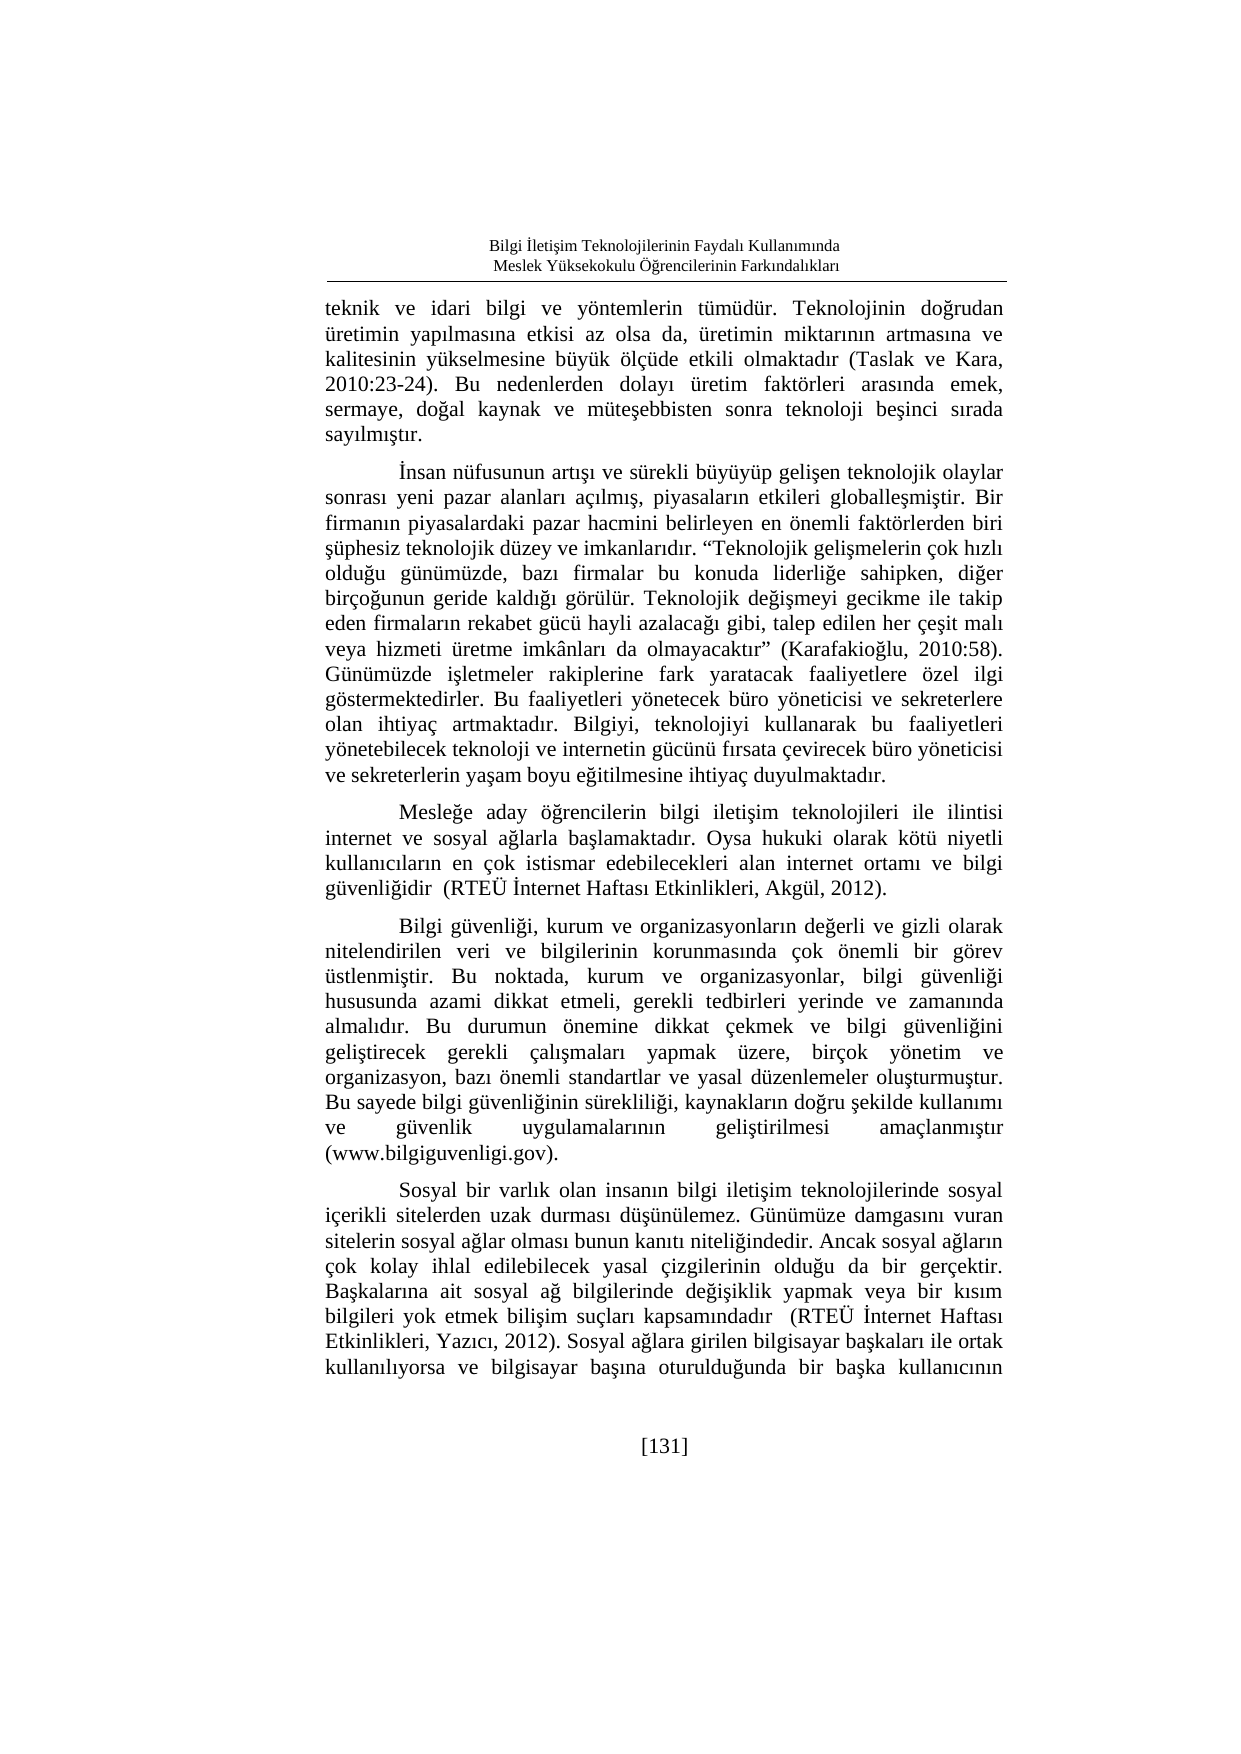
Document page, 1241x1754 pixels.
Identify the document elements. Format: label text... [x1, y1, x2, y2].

text İnsan nüfusunun artışı ve sürekli büyüyüp gelişen teknolojik olaylar sonrası yeni pazar alanları açılmış, piyasaların etkileri globalleşmiştir. Bir firmanın piyasalardaki pazar hacmini belirleyen en önemli faktörlerden biri şüphesiz teknolojik düzey ve imkanlarıdır. “Teknolojik gelişmelerin çok hızlı olduğu günümüzde, bazı firmalar bu konuda liderliğe sahipken, diğer birçoğunun geride kaldığı görülür. Teknolojik değişmeyi gecikme ile takip eden firmaların rekabet gücü hayli azalacağı gibi, talep edilen her çeşit malı veya hizmeti üretme imkânları da olmayacaktır” (Karafakioğlu, 2010:58). Günümüzde işletmeler rakiplerine fark yaratacak faaliyetlere özel ilgi göstermektedirler. Bu faaliyetleri yönetecek büro yöneticisi ve sekreterlere olan ihtiyaç artmaktadır. Bilgiyi, teknolojiyi kullanarak bu faaliyetleri yönetebilecek teknoloji ve internetin gücünü fırsata çevirecek büro yöneticisi ve sekreterlerin yaşam boyu eğitilmesine ihtiyaç duyulmaktadır. [325, 459, 1004, 787]
text Bilgi güvenliği, kurum ve organizasyonların değerli ve gizli olarak nitelendirilen veri ve bilgilerinin korunmasında çok önemli bir görev üstlenmiştir. Bu noktada, kurum ve organizasyonlar, bilgi güvenliği hususunda azami dikkat etmeli, gerekli tedbirleri yerinde ve zamanında almalıdır. Bu durumun önemine dikkat çekmek ve bilgi güvenliğini geliştirecek gerekli çalışmaları yapmak üzere, birçok yönetim ve organizasyon, bazı önemli standartlar ve yasal düzenlemeler oluşturmuştur. Bu sayede bilgi güvenliğinin sürekliliği, kaynakların doğru şekilde kullanımı ve güvenlik uygulamalarının geliştirilmesi amaçlanmıştır (www.bilgiguvenligi.gov). [325, 913, 1004, 1165]
text Mesleğe aday öğrencilerin bilgi iletişim teknolojileri ile ilintisi internet ve sosyal ağlarla başlamaktadır. Oysa hukuki olarak kötü niyetli kullanıcıların en çok istismar edebilecekleri alan internet ortamı ve bilgi güvenliğidir (RTEÜ İnternet Haftası Etkinlikleri, Akgül, 2012). [325, 799, 1004, 900]
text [325, 1177, 1004, 1379]
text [325, 295, 1004, 447]
